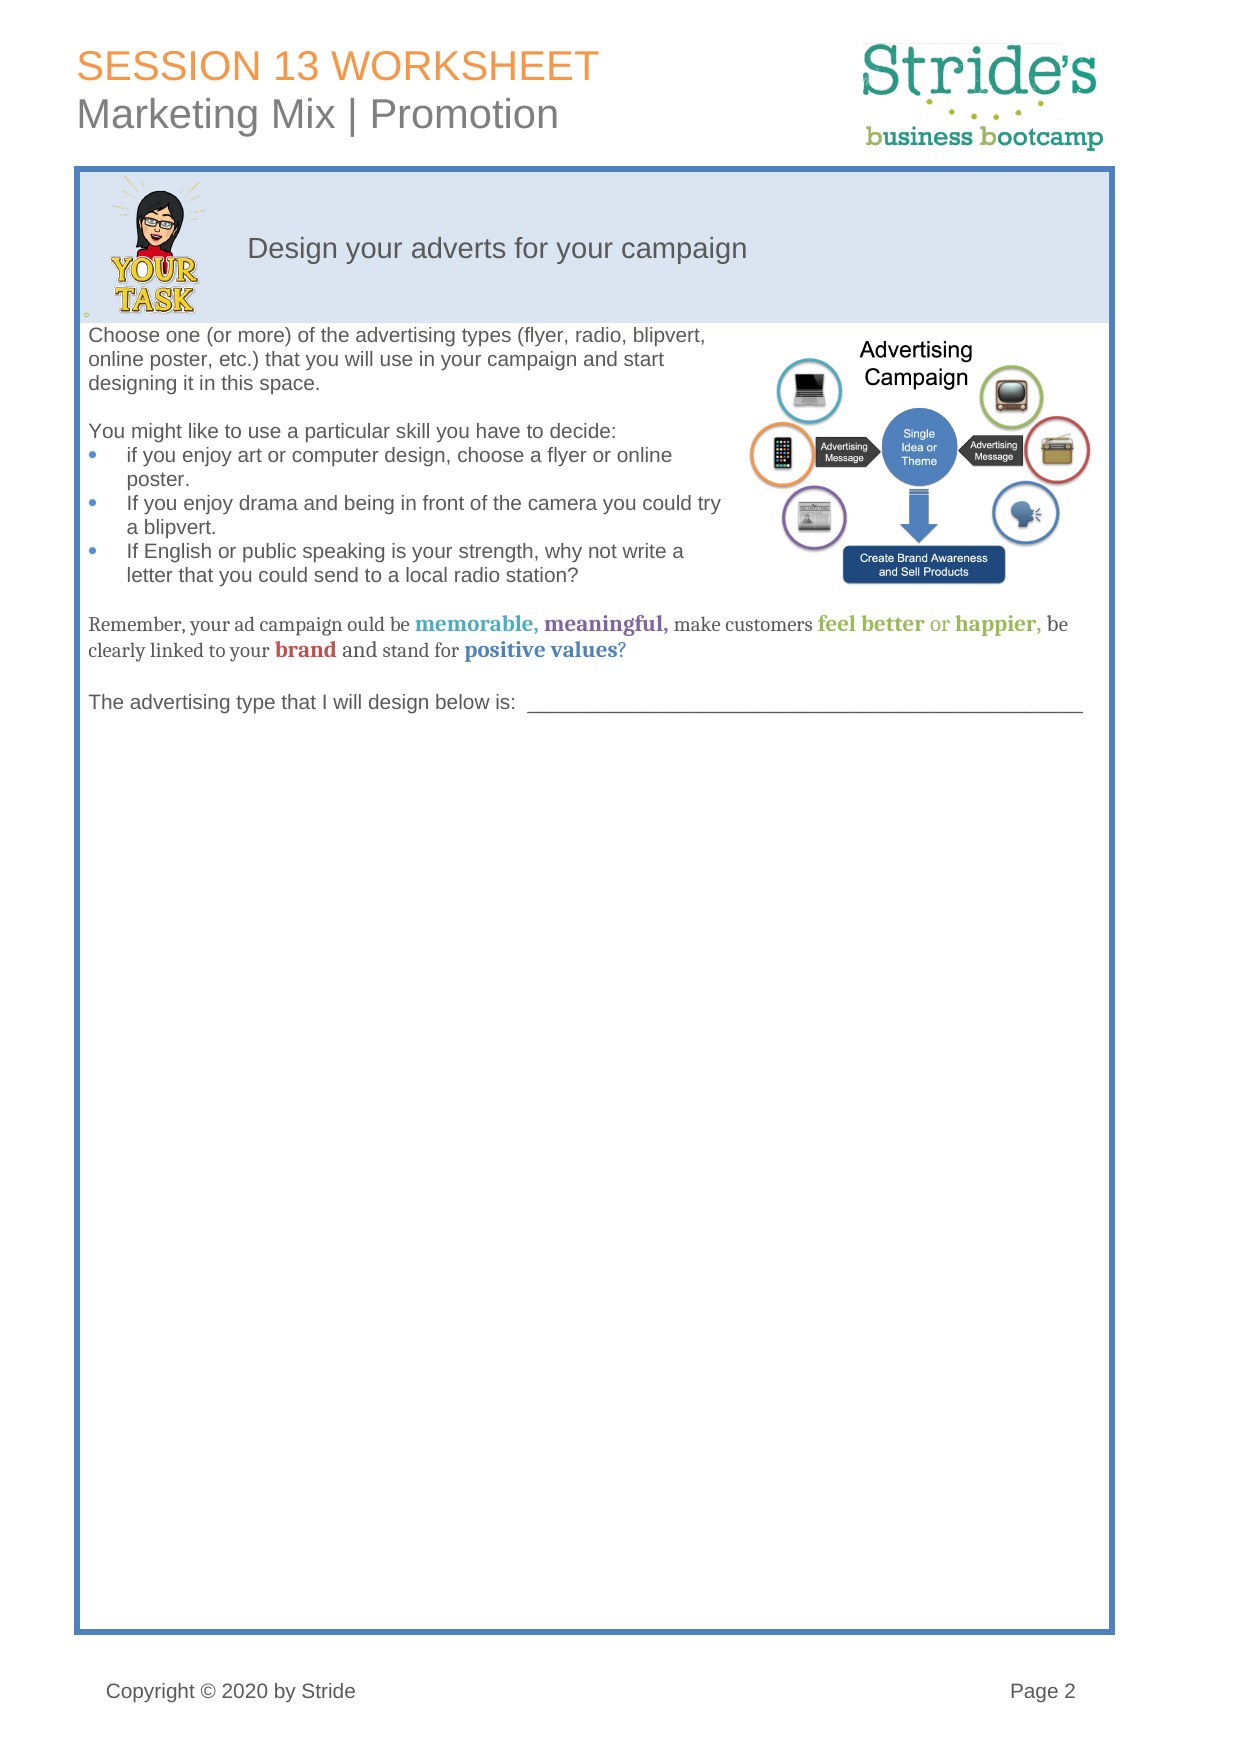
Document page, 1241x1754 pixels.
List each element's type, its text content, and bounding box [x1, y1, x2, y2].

picture [82, 172, 229, 319]
picture [860, 42, 1105, 153]
table_header Design your adverts for your campaign [80, 172, 1109, 323]
table_cell Choose one (or more) of the advertising types (flyer, radio, blipvert, online poster, etc.) that you will use in your campaign and start designing it in this space. You might like to use a particular skill you have to decide: if you enjoy art or computer design, choose a flyer or online poster. If you enjoy drama and being in front of the camera you could try a blipvert. If English or public speaking is your strength, why not write a letter that you could send to a local radio station? Remember, your ad campaign ould be memorable, meaningful, make customers feel better or happier, be clearly linked to your brand and stand for positive values? The advertising type that I will design below is: ________________________________________________ [80, 323, 1109, 1629]
picture [743, 328, 1096, 587]
